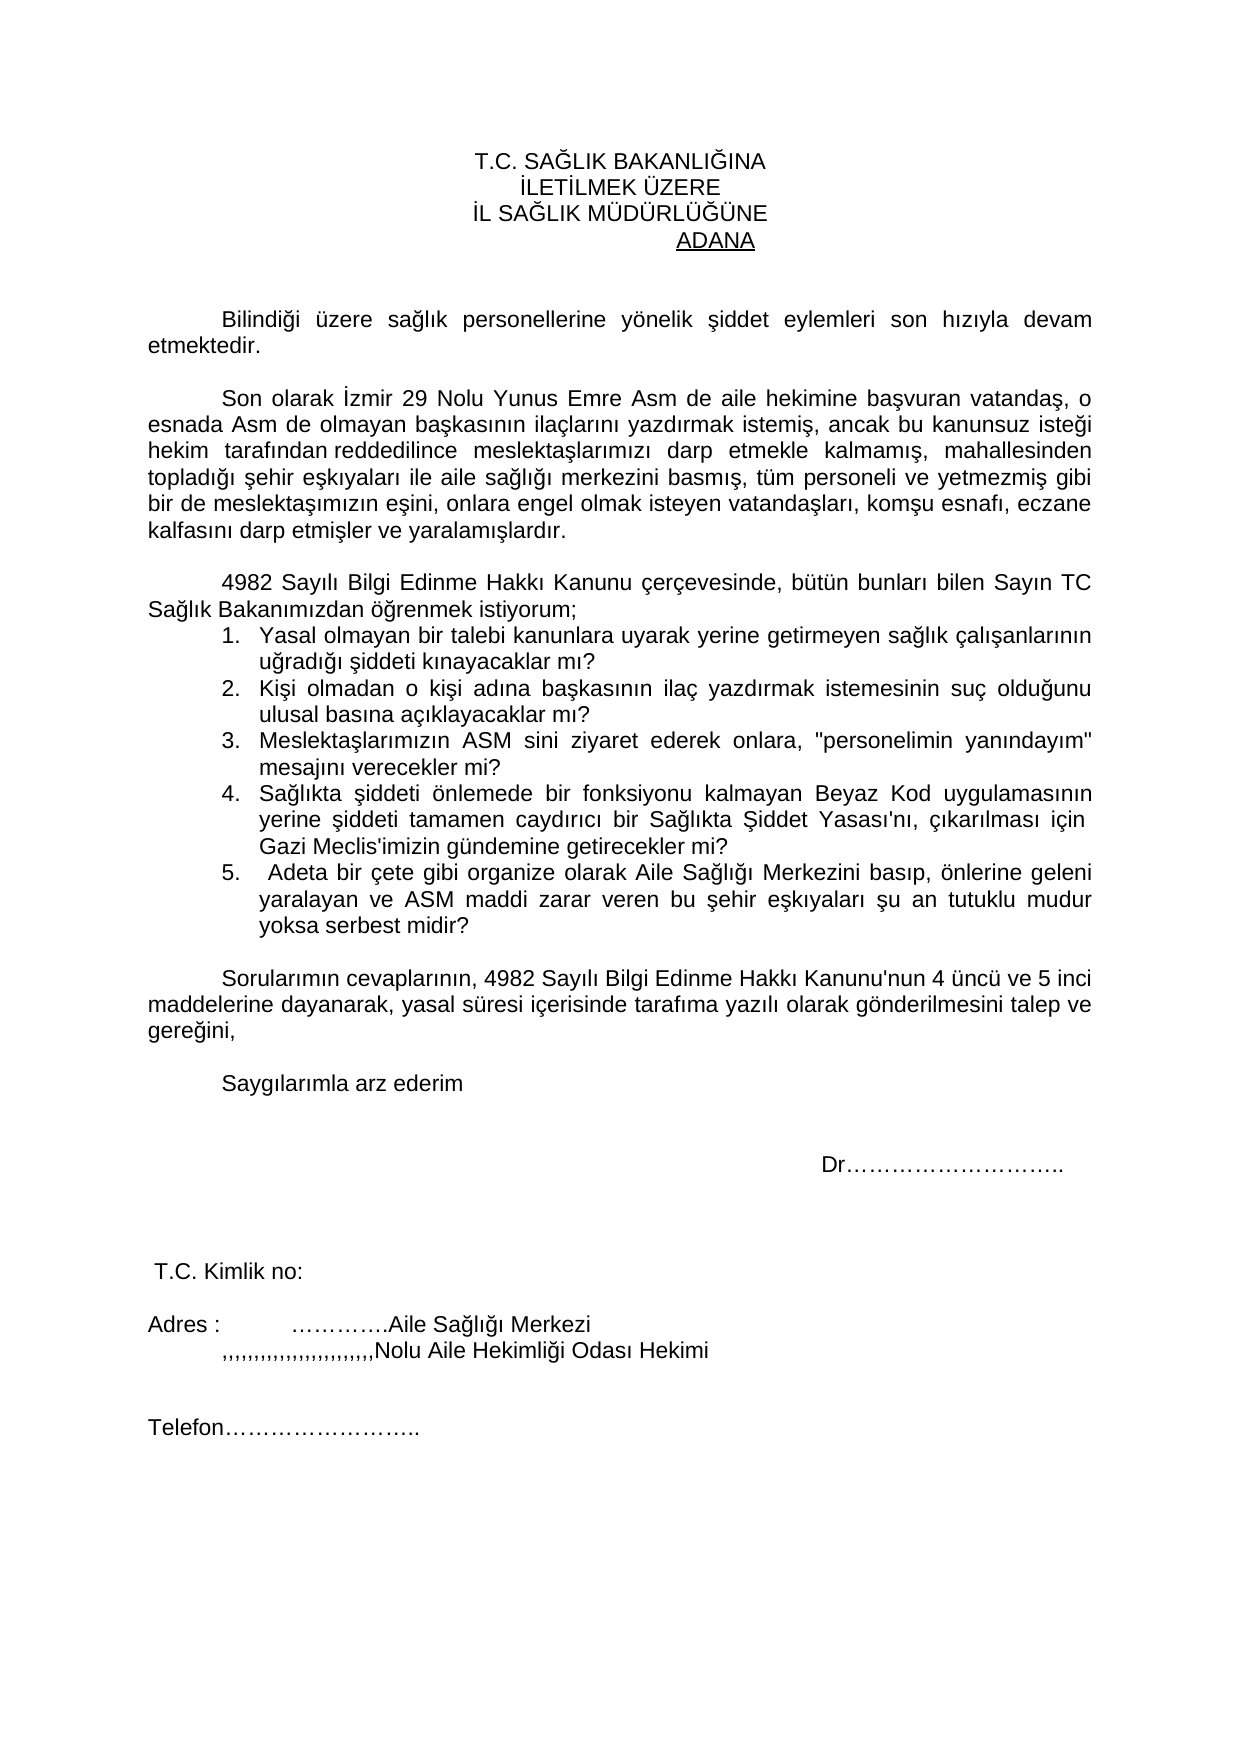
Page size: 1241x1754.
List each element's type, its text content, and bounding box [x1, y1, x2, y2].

text Dr……………………….. [148, 1151, 1093, 1177]
text Adres : ………….Aile Sağlığı Merkezi [148, 1311, 1093, 1337]
text Sorularımın cevaplarının, 4982 Sayılı Bilgi Edinme Hakkı Kanunu'nun 4 üncü ve 5 inci maddelerine dayanarak, yasal süresi içerisinde tarafıma yazılı olarak gönderilmesini talep ve gereğini, [148, 964, 1093, 1044]
text ADANA [148, 227, 1093, 253]
text Telefon…………………….. [148, 1414, 1093, 1441]
list Yasal olmayan bir talebi kanunlara uyarak yerine getirmeyen sağlık çalışanlarının uğradığı şiddeti kınayacaklar mı? [221, 622, 1093, 675]
text İLETİLMEK ÜZERE [148, 174, 1093, 200]
list Sağlıkta şiddeti önlemede bir fonksiyonu kalmayan Beyaz Kod uygulamasının yerine şiddeti tamamen caydırıcı bir Sağlıkta Şiddet Yasası'nı, çıkarılması için Gazi Meclis'imizin gündemine getirecekler mi? [221, 780, 1093, 859]
text Saygılarımla arz ederim [148, 1070, 1093, 1096]
text 4982 Sayılı Bilgi Edinme Hakkı Kanunu çerçevesinde, bütün bunları bilen Sayın TC Sağlık Bakanımızdan öğrenmek istiyorum; [148, 569, 1093, 622]
text T.C. SAĞLIK BAKANLIĞINA [148, 148, 1093, 174]
list Kişi olmadan o kişi adına başkasının ilaç yazdırmak istemesinin suç olduğunu ulusal basına açıklayacaklar mı? [221, 675, 1093, 727]
list Adeta bir çete gibi organize olarak Aile Sağlığı Merkezini basıp, önlerine geleni yaralayan ve ASM maddi zarar veren bu şehir eşkıyaları şu an tutuklu mudur yoksa serbest midir? [221, 859, 1093, 938]
text T.C. Kimlik no: [148, 1258, 1093, 1284]
text İL SAĞLIK MÜDÜRLÜĞÜNE [148, 200, 1093, 227]
list Meslektaşlarımızın ASM sini ziyaret ederek onlara, "personelimin yanındayım" mesajını verecekler mi? [221, 727, 1093, 780]
text Bilindiği üzere sağlık personellerine yönelik şiddet eylemleri son hızıyla devam etmektedir. [148, 306, 1093, 358]
text ,,,,,,,,,,,,,,,,,,,,,,,,Nolu Aile Hekimliği Odası Hekimi [148, 1337, 1093, 1363]
text Son olarak İzmir 29 Nolu Yunus Emre Asm de aile hekimine başvuran vatandaş, o esnada Asm de olmayan başkasının ilaçlarını yazdırmak istemiş, ancak bu kanunsuz isteği hekim tarafından reddedilince meslektaşlarımızı darp etmekle kalmamış, mahallesinden topladığı şehir eşkıyaları ile aile sağlığı merkezini basmış, tüm personeli ve yetmezmiş gibi bir de meslektaşımızın eşini, onlara engel olmak isteyen vatandaşları, komşu esnafı, eczane kalfasını darp etmişler ve yaralamışlardır. [148, 385, 1093, 543]
